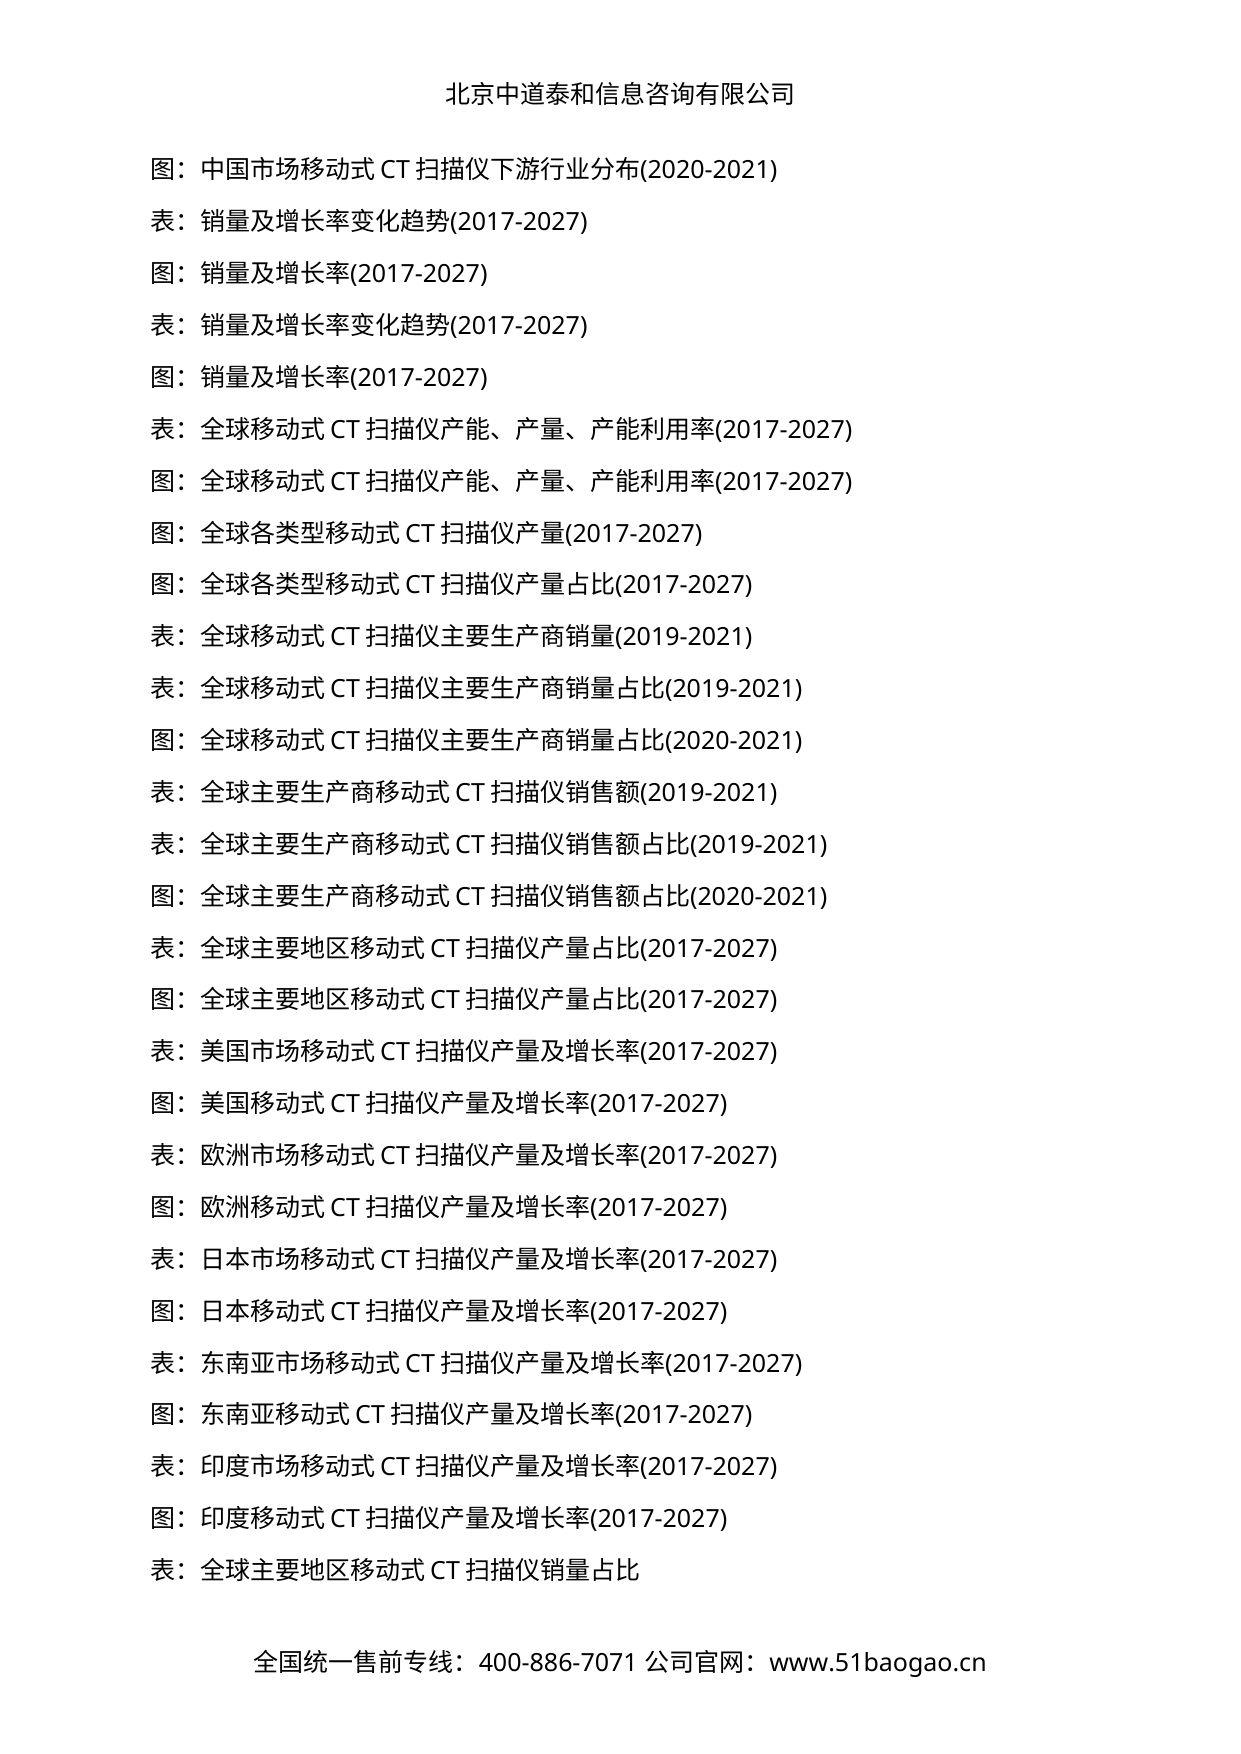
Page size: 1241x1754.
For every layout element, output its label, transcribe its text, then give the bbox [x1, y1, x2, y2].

text 图：销量及增长率(2017-2027) [150, 254, 1090, 290]
text 表：全球移动式CT扫描仪主要生产商销量占比(2019-2021) [150, 669, 1090, 705]
text 图：印度移动式CT扫描仪产量及增长率(2017-2027) [150, 1499, 1090, 1535]
text 表：全球主要生产商移动式CT扫描仪销售额(2019-2021) [150, 772, 1090, 809]
text 图：欧洲移动式CT扫描仪产量及增长率(2017-2027) [150, 1187, 1090, 1224]
text 图：全球移动式CT扫描仪主要生产商销量占比(2020-2021) [150, 721, 1090, 757]
text 表：美国市场移动式CT扫描仪产量及增长率(2017-2027) [150, 1032, 1090, 1068]
text 表：全球主要地区移动式CT扫描仪销量占比 [150, 1551, 1090, 1587]
text 图：全球主要生产商移动式CT扫描仪销售额占比(2020-2021) [150, 876, 1090, 912]
text 表：全球移动式CT扫描仪产能、产量、产能利用率(2017-2027) [150, 409, 1090, 446]
text 表：全球主要地区移动式CT扫描仪产量占比(2017-2027) [150, 928, 1090, 964]
text 表：日本市场移动式CT扫描仪产量及增长率(2017-2027) [150, 1239, 1090, 1276]
text 图：东南亚移动式CT扫描仪产量及增长率(2017-2027) [150, 1395, 1090, 1431]
text 图：全球移动式CT扫描仪产能、产量、产能利用率(2017-2027) [150, 461, 1090, 497]
text 表：全球移动式CT扫描仪主要生产商销量(2019-2021) [150, 617, 1090, 653]
text 表：销量及增长率变化趋势(2017-2027) [150, 202, 1090, 238]
text 图：全球各类型移动式CT扫描仪产量占比(2017-2027) [150, 565, 1090, 601]
text 图：全球各类型移动式CT扫描仪产量(2017-2027) [150, 513, 1090, 549]
text 表：东南亚市场移动式CT扫描仪产量及增长率(2017-2027) [150, 1343, 1090, 1379]
text 图：销量及增长率(2017-2027) [150, 357, 1090, 394]
text 图：全球主要地区移动式CT扫描仪产量占比(2017-2027) [150, 980, 1090, 1016]
text 图：美国移动式CT扫描仪产量及增长率(2017-2027) [150, 1084, 1090, 1120]
text 图：日本移动式CT扫描仪产量及增长率(2017-2027) [150, 1291, 1090, 1327]
text 图：中国市场移动式CT扫描仪下游行业分布(2020-2021) [150, 150, 1090, 186]
text 表：销量及增长率变化趋势(2017-2027) [150, 306, 1090, 342]
text 表：全球主要生产商移动式CT扫描仪销售额占比(2019-2021) [150, 824, 1090, 861]
text 表：欧洲市场移动式CT扫描仪产量及增长率(2017-2027) [150, 1136, 1090, 1172]
text 表：印度市场移动式CT扫描仪产量及增长率(2017-2027) [150, 1447, 1090, 1483]
